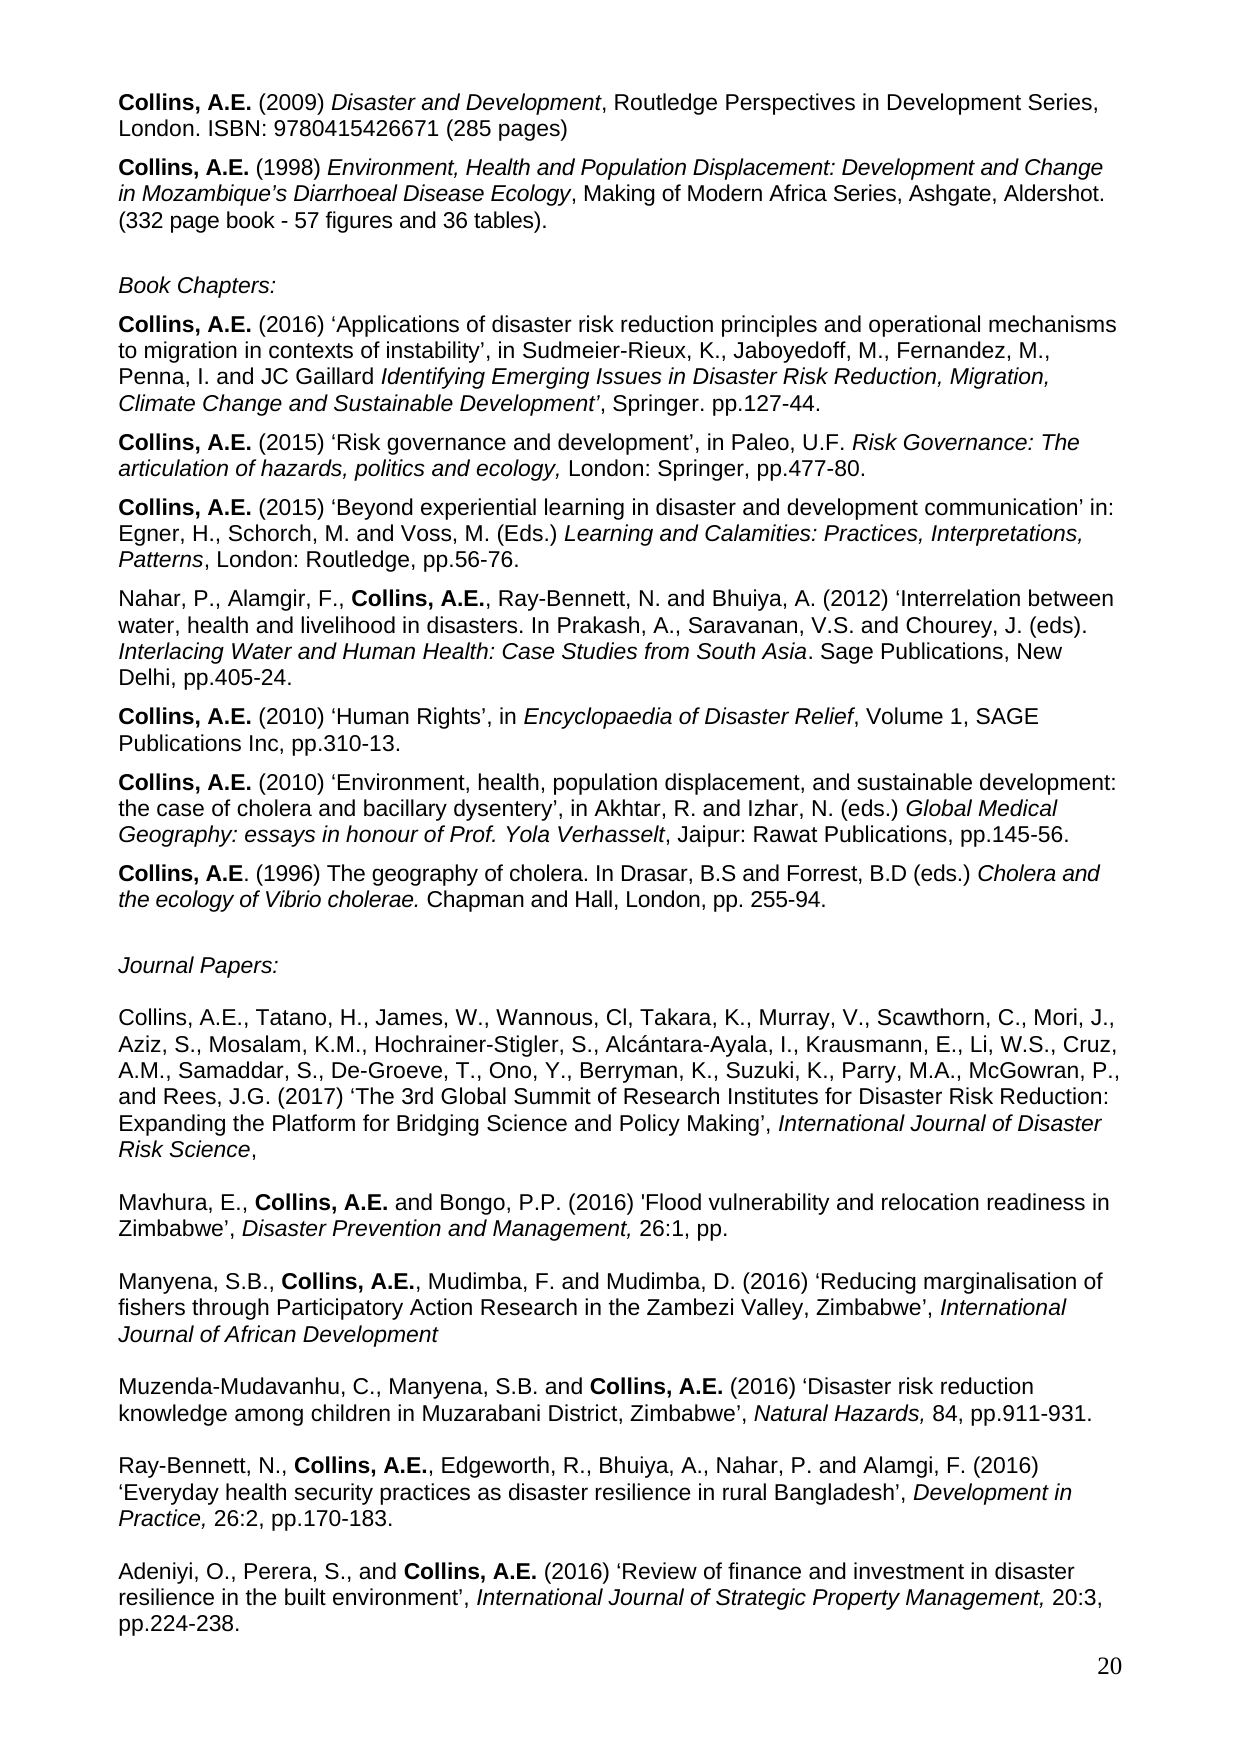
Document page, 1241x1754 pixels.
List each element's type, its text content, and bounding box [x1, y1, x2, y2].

text Book Chapters: [118, 272, 1122, 298]
text Collins, A.E. (2010) ‘Environment, health, population displacement, and sustainable development: the case of cholera and bacillary dysentery’, in Akhtar, R. and Izhar, N. (eds.) Global Medical Geography: essays in honour of Prof. Yola Verhasselt, Jaipur: Rawat Publications, pp.145-56. [118, 768, 1122, 847]
text Collins, A.E. (2015) ‘Risk governance and development’, in Paleo, U.F. Risk Governance: The articulation of hazards, politics and ecology, London: Springer, pp.477-80. [118, 428, 1122, 481]
text Manyena, S.B., Collins, A.E., Mudimba, F. and Mudimba, D. (2016) ‘Reducing marginalisation of fishers through Participatory Action Research in the Zambezi Valley, Zimbabwe’, International Journal of African Development [118, 1268, 1122, 1347]
text Collins, A.E. (1998) Environment, Health and Population Displacement: Development and Change in Mozambique’s Diarrhoeal Disease Ecology, Making of Modern Africa Series, Ashgate, Aldershot. (332 page book - 57 figures and 36 tables). [118, 154, 1122, 233]
text Collins, A.E., Tatano, H., James, W., Wannous, Cl, Takara, K., Murray, V., Scawthorn, C., Mori, J., Aziz, S., Mosalam, K.M., Hochrainer-Stigler, S., Alcántara-Ayala, I., Krausmann, E., Li, W.S., Cruz, A.M., Samaddar, S., De-Groeve, T., Ono, Y., Berryman, K., Suzuki, K., Parry, M.A., McGowran, P., and Rees, J.G. (2017) ‘The 3rd Global Summit of Research Institutes for Disaster Risk Reduction: Expanding the Platform for Bridging Science and Policy Making’, International Journal of Disaster Risk Science, [118, 1004, 1122, 1162]
text Journal Papers: [118, 952, 1122, 978]
text Muzenda-Mudavanhu, C., Manyena, S.B. and Collins, A.E. (2016) ‘Disaster risk reduction knowledge among children in Muzarabani District, Zimbabwe’, Natural Hazards, 84, pp.911-931. [118, 1373, 1122, 1426]
text Nahar, P., Alamgir, F., Collins, A.E., Ray-Bennett, N. and Bhuiya, A. (2012) ‘Interrelation between water, health and livelihood in disasters. In Prakash, A., Saravanan, V.S. and Chourey, J. (eds). Interlacing Water and Human Health: Case Studies from South Asia. Sage Publications, New Delhi, pp.405-24. [118, 585, 1122, 691]
text Ray-Bennett, N., Collins, A.E., Edgeworth, R., Bhuiya, A., Nahar, P. and Alamgi, F. (2016) ‘Everyday health security practices as disaster resilience in rural Bangladesh’, Development in Practice, 26:2, pp.170-183. [118, 1452, 1122, 1531]
text Collins, A.E. (1996) The geography of cholera. In Drasar, B.S and Forrest, B.D (eds.) Cholera and the ecology of Vibrio cholerae. Chapman and Hall, London, pp. 255-94. [118, 860, 1122, 913]
text Collins, A.E. (2016) ‘Applications of disaster risk reduction principles and operational mechanisms to migration in contexts of instability’, in Sudmeier-Rieux, K., Jaboyedoff, M., Fernandez, M., Penna, I. and JC Gaillard Identifying Emerging Issues in Disaster Risk Reduction, Migration, Climate Change and Sustainable Development’, Springer. pp.127-44. [118, 311, 1122, 416]
text Collins, A.E. (2009) Disaster and Development, Routledge Perspectives in Development Series, London. ISBN: 9780415426671 (285 pages) [118, 89, 1122, 141]
text Mavhura, E., Collins, A.E. and Bongo, P.P. (2016) 'Flood vulnerability and relocation readiness in Zimbabwe’, Disaster Prevention and Management, 26:1, pp. [118, 1189, 1122, 1241]
text Collins, A.E. (2010) ‘Human Rights’, in Encyclopaedia of Disaster Relief, Volume 1, SAGE Publications Inc, pp.310-13. [118, 703, 1122, 756]
text Collins, A.E. (2015) ‘Beyond experiential learning in disaster and development communication’ in: Egner, H., Schorch, M. and Voss, M. (Eds.) Learning and Calamities: Practices, Interpretations, Patterns, London: Routledge, pp.56-76. [118, 494, 1122, 573]
text Adeniyi, O., Perera, S., and Collins, A.E. (2016) ‘Review of finance and investment in disaster resilience in the built environment’, International Journal of Strategic Property Management, 20:3, pp.224-238. [118, 1558, 1122, 1637]
